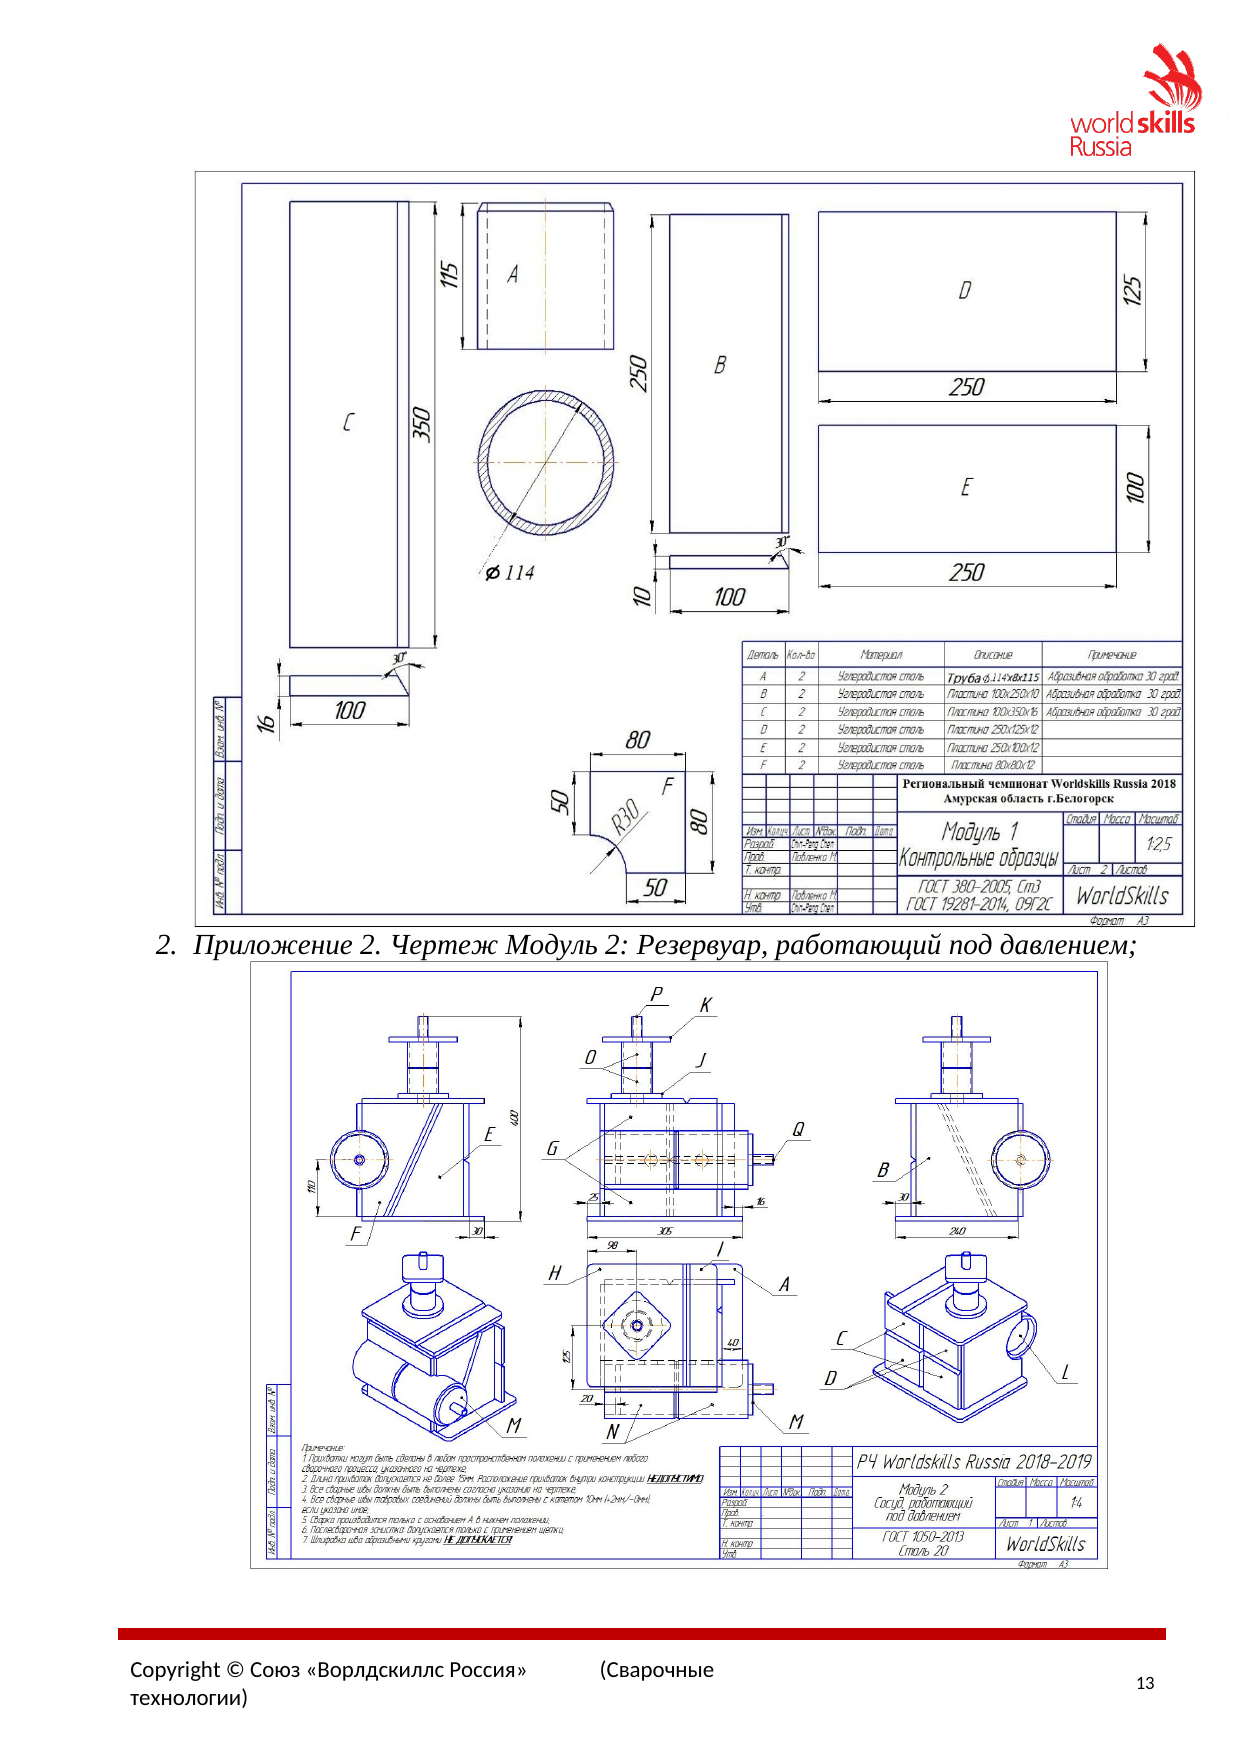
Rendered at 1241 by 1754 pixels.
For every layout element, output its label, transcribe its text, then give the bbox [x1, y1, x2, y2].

picture [1071, 42, 1228, 156]
list Приложение 2. Чертеж Модуль 2: Резервуар, работающий под давлением; [156, 927, 1166, 961]
picture [193, 169, 1196, 928]
picture [249, 961, 1109, 1570]
